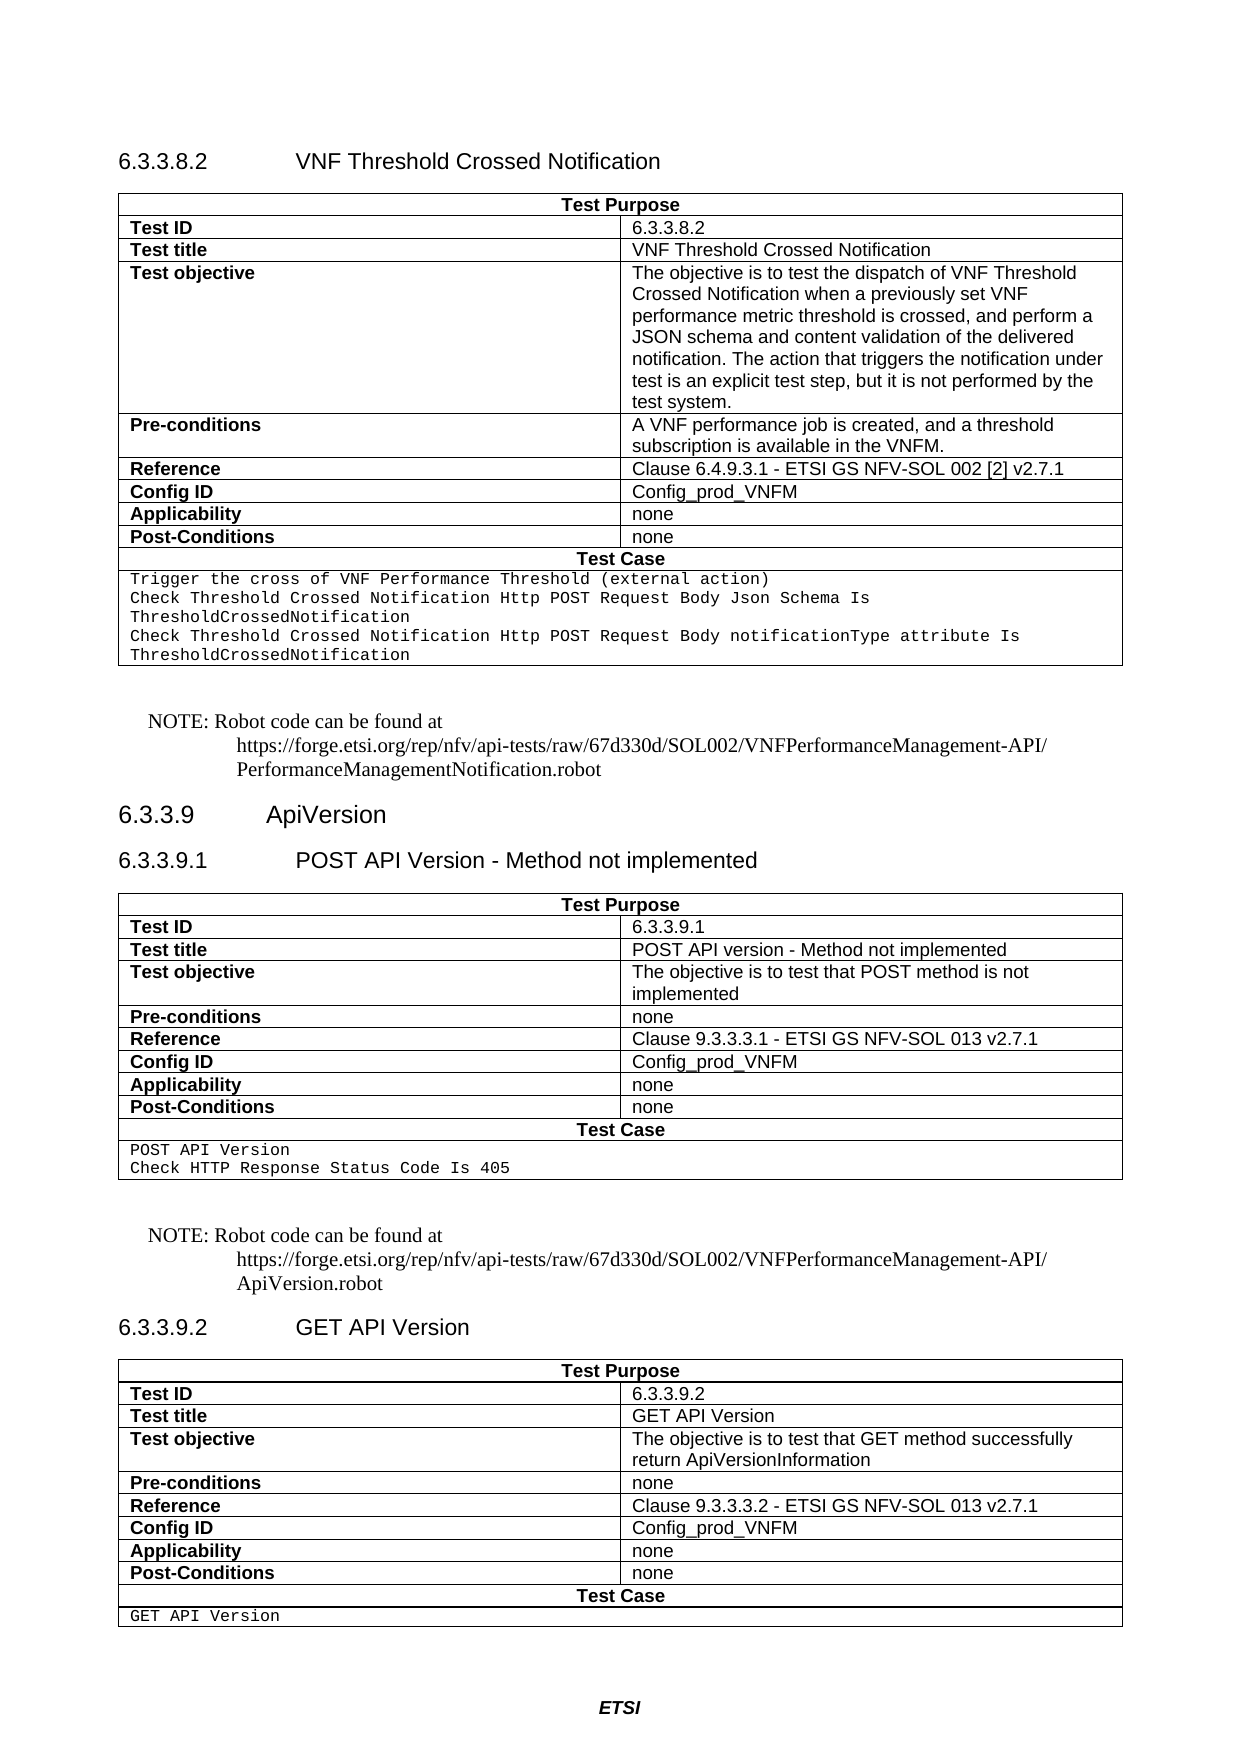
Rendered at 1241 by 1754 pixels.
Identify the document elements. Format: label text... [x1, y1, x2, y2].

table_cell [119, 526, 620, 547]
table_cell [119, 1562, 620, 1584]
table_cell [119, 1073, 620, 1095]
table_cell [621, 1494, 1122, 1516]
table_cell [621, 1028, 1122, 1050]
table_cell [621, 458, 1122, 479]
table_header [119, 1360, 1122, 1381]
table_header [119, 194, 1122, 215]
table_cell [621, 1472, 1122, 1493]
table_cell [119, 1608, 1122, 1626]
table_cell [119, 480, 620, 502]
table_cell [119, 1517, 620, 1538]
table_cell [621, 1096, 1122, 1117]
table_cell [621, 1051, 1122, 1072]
text NOTE: Robot code can be found at https://forge.etsi.org/rep/nfv/api-tests/raw/67d330d/SOL002/VNFPerformanceManagement-API/PerformanceManagementNotification.robot [148, 709, 1122, 781]
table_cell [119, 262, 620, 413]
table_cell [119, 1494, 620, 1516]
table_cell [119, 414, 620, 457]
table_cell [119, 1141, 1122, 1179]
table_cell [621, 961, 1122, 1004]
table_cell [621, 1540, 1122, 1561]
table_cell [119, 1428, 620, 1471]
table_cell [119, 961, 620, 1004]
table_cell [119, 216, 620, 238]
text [148, 1223, 1122, 1295]
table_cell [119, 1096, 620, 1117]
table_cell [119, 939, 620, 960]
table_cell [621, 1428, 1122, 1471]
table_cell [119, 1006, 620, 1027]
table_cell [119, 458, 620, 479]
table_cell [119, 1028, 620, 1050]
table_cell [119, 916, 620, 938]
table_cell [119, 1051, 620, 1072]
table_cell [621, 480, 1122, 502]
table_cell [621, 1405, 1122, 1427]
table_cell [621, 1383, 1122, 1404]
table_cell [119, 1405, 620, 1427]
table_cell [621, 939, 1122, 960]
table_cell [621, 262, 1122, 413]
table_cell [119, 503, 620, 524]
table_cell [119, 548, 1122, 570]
subtitle 6.3.3.9.1 POST API Version - Method not implemented [118, 847, 1122, 874]
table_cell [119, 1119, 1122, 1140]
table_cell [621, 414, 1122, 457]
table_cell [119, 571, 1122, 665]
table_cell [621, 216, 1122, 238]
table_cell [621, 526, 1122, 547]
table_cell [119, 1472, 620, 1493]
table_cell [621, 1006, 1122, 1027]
subtitle 6.3.3.8.2 VNF Threshold Crossed Notification [118, 148, 1122, 174]
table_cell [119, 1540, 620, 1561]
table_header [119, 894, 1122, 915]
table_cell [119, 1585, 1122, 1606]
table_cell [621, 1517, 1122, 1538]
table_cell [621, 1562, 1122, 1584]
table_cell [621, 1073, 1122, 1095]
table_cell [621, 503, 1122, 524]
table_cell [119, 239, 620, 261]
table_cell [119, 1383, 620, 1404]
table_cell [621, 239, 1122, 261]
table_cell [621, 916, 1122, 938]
subtitle 6.3.3.9 ApiVersion [118, 800, 1122, 829]
subtitle 6.3.3.9.2 GET API Version [118, 1314, 1122, 1340]
